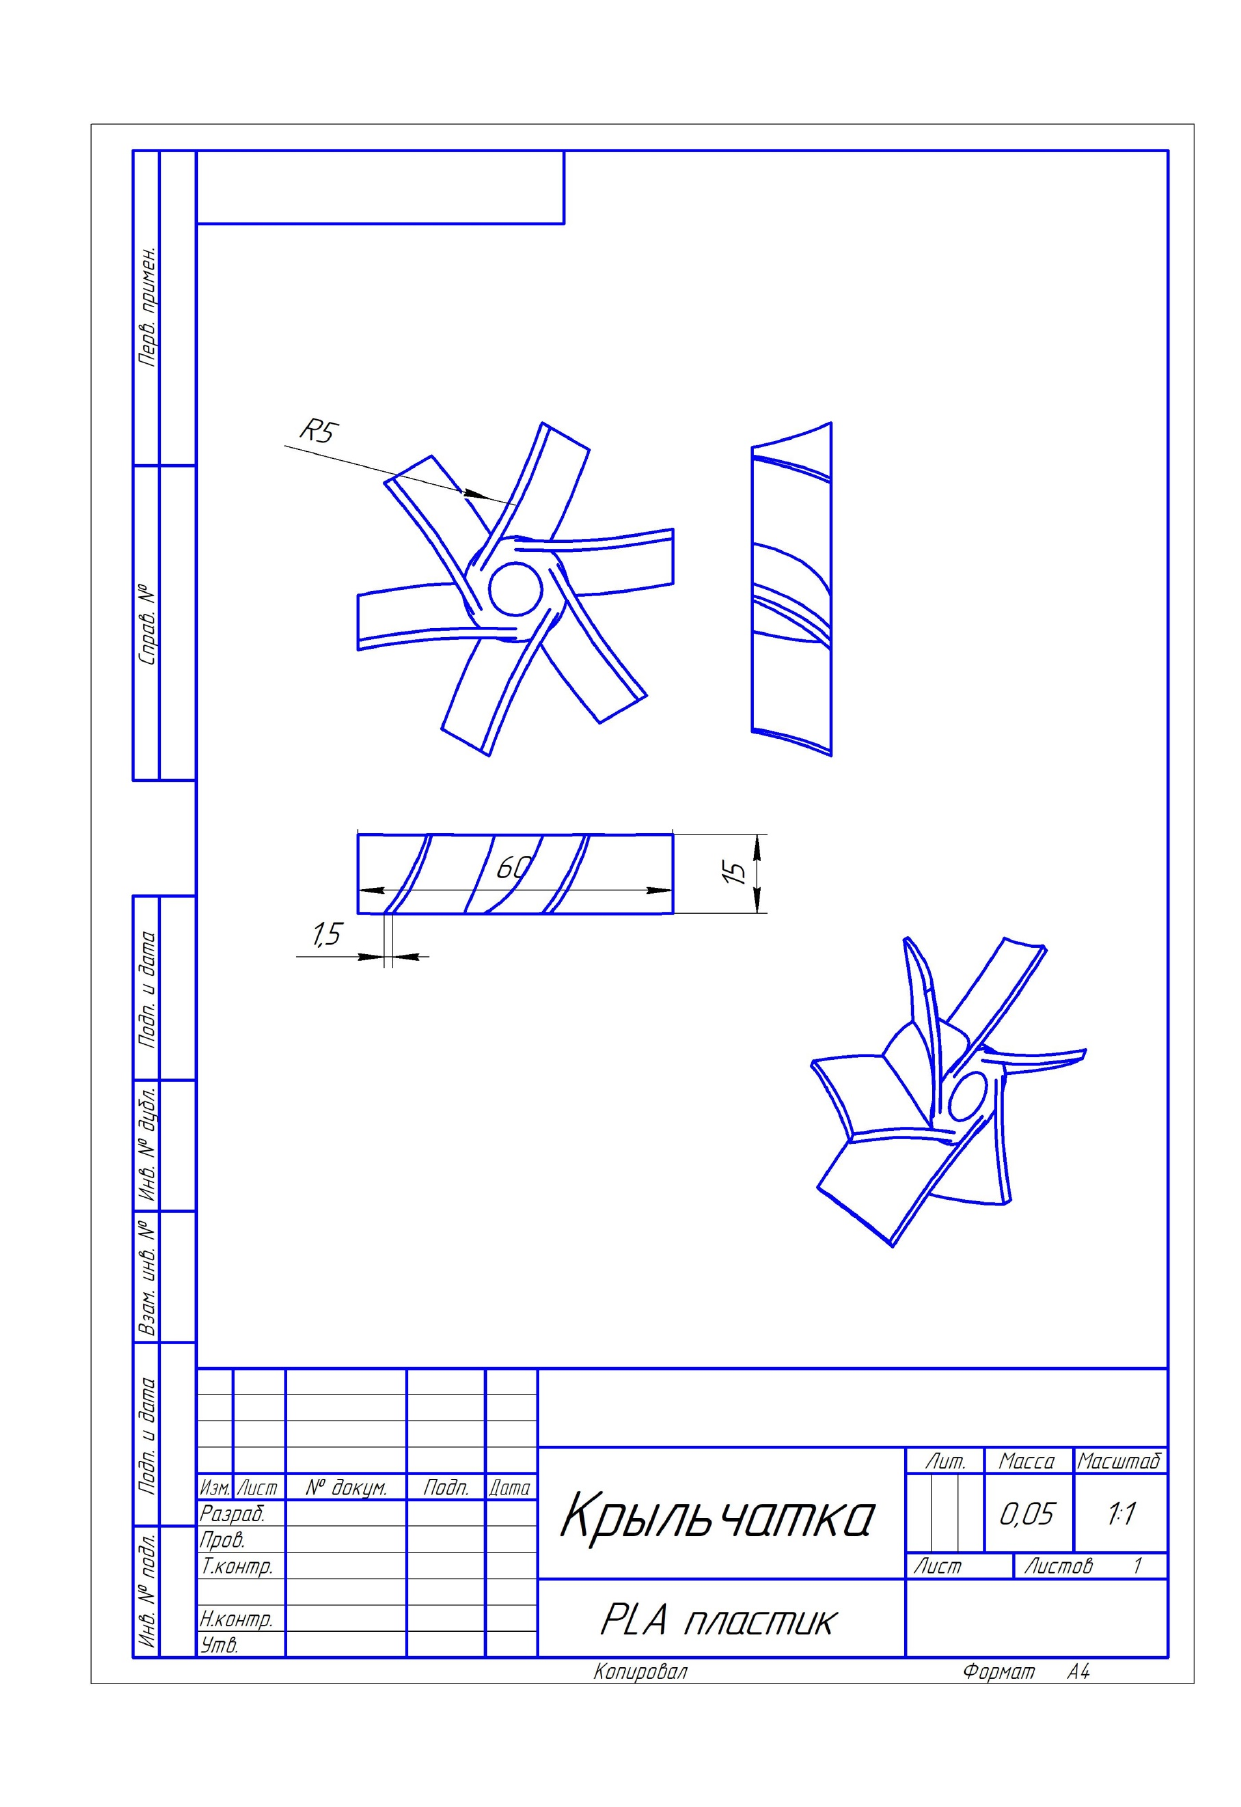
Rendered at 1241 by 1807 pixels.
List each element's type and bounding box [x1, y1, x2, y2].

picture [88, 121, 1197, 1686]
